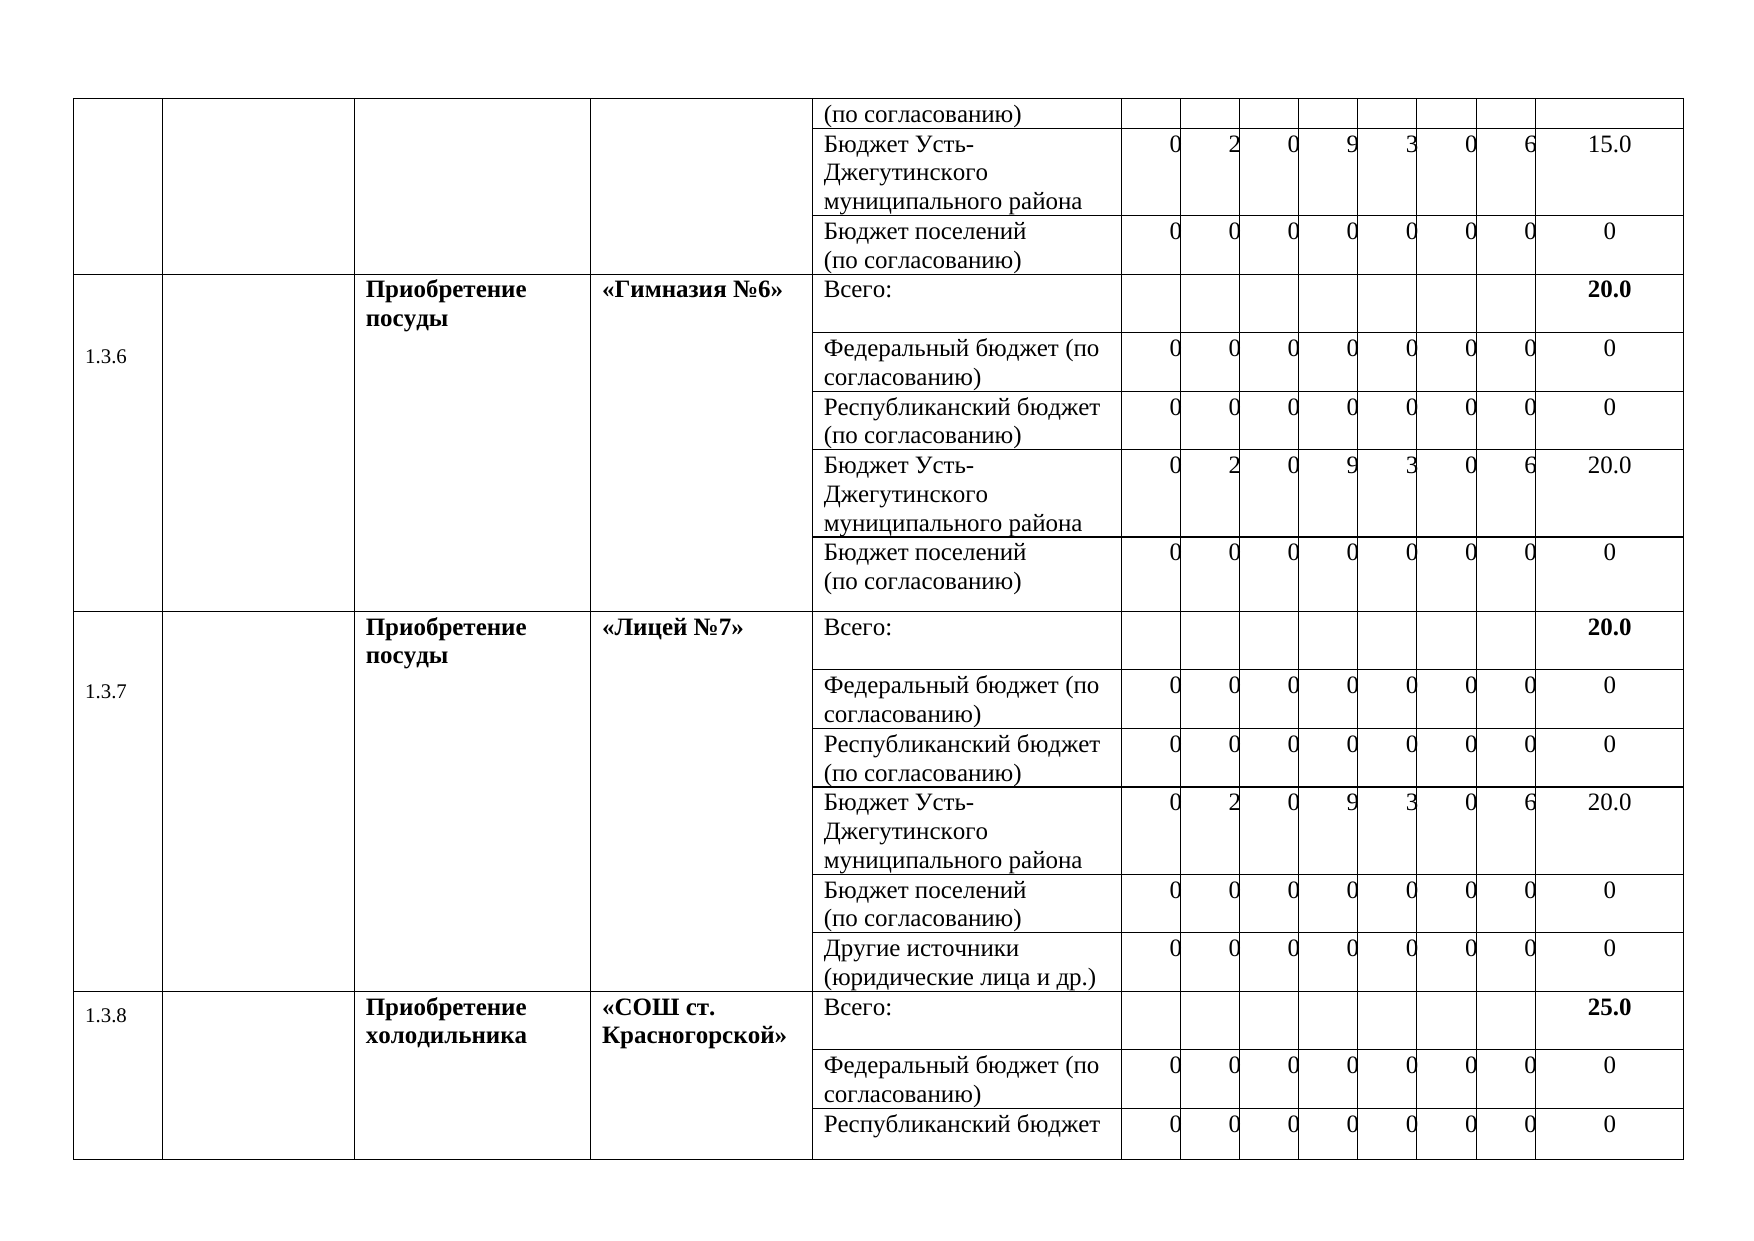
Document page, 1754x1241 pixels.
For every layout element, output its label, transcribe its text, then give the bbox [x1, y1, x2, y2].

table_cell 20.0 [1536, 788, 1683, 874]
table_cell 0 [1417, 538, 1476, 611]
table_cell 0 [1417, 788, 1476, 874]
table_cell 0 [1536, 216, 1683, 273]
table_cell 0 [1299, 538, 1357, 611]
table_cell 0 [1358, 670, 1416, 728]
table_cell 0 [1477, 1050, 1535, 1108]
table_cell 3 [1358, 129, 1416, 215]
table_cell 0 [1536, 1109, 1683, 1159]
table_cell 0 [1240, 333, 1298, 391]
table_cell Другие источники (юридические лица и др.) [813, 933, 1121, 991]
table_cell 0 [1358, 538, 1416, 611]
table_cell 0 [1536, 392, 1683, 449]
table_cell [1477, 275, 1535, 332]
table_cell 25.0 [1536, 992, 1683, 1049]
table_cell 0 [1299, 875, 1357, 932]
table_cell 0 [1358, 216, 1416, 273]
table_cell Бюджет поселений (по согласованию) [813, 875, 1121, 932]
table_cell 0 [1417, 1109, 1476, 1159]
table_cell 0 [1477, 1109, 1535, 1159]
table_cell 0 [1181, 933, 1239, 991]
table_cell 0 [1122, 1109, 1180, 1159]
table_cell 0 [1358, 1109, 1416, 1159]
table_cell [1240, 992, 1298, 1049]
table_cell 0 [1181, 875, 1239, 932]
table_cell [1122, 275, 1180, 332]
table_cell Всего: [813, 612, 1121, 669]
table_cell 0 [1240, 450, 1298, 536]
table_cell 0 [1122, 933, 1180, 991]
table_cell 0 [1122, 538, 1180, 611]
table_cell [1417, 612, 1476, 669]
table_cell 0 [1240, 933, 1298, 991]
table_cell [1417, 992, 1476, 1049]
table_cell 0 [1181, 1050, 1239, 1108]
table_cell 0 [1299, 333, 1357, 391]
table_cell [1299, 275, 1357, 332]
table_cell 0 [1181, 216, 1239, 273]
table_cell 0 [1122, 875, 1180, 932]
table_cell [1477, 612, 1535, 669]
table_cell 0 [1181, 538, 1239, 611]
table_cell [1358, 992, 1416, 1049]
table_cell 0 [1122, 788, 1180, 874]
table_cell Приобретение посуды [355, 275, 590, 611]
table_cell Бюджет поселений (по согласованию) [813, 216, 1121, 273]
table_cell 0 [1122, 450, 1180, 536]
table_cell [1417, 275, 1476, 332]
table_cell 0 [1240, 538, 1298, 611]
table_cell 0 [1358, 99, 1416, 128]
table_cell 0 [1477, 670, 1535, 728]
table_cell [163, 275, 354, 611]
table_cell 3 [1358, 788, 1416, 874]
table_cell 0 [1240, 392, 1298, 449]
table_cell 0 [1358, 333, 1416, 391]
table_cell 0 [1181, 99, 1239, 128]
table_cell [813, 99, 1121, 128]
table_cell 9 [1299, 788, 1357, 874]
table_cell 20.0 [1536, 450, 1683, 536]
table_cell 0 [1299, 99, 1357, 128]
table_cell 0 [1477, 99, 1535, 128]
table_cell 0 [1122, 1050, 1180, 1108]
table_cell 0 [1122, 129, 1180, 215]
table_cell [1477, 992, 1535, 1049]
table_cell 0 [1240, 670, 1298, 728]
table_cell 0 [1417, 333, 1476, 391]
table_cell Приобретение посуды [355, 612, 590, 991]
table_cell 9 [1299, 129, 1357, 215]
table_cell Бюджет Усть-Джегутинского муниципального района [813, 129, 1121, 215]
table_cell 0 [1417, 670, 1476, 728]
table_cell 20.0 [1536, 612, 1683, 669]
table_cell 0 [1299, 216, 1357, 273]
table_cell 0 [1358, 392, 1416, 449]
table_cell 6 [1477, 788, 1535, 874]
table_cell [163, 992, 354, 1159]
table_cell 0 [1417, 392, 1476, 449]
table_cell 0 [1122, 216, 1180, 273]
table_cell [1122, 612, 1180, 669]
table_cell 15.0 [1536, 129, 1683, 215]
table_cell Бюджет Усть-Джегутинского муниципального района [813, 450, 1121, 536]
table_cell [1299, 612, 1357, 669]
table_cell Федеральный бюджет (по согласованию) [813, 333, 1121, 391]
table_cell 0 [1181, 729, 1239, 786]
table_cell [1181, 612, 1239, 669]
table_cell Бюджет Усть-Джегутинского муниципального района [813, 788, 1121, 874]
table_cell Республиканский бюджет (по согласованию) [813, 392, 1121, 449]
table_cell 3 [1358, 450, 1416, 536]
table_cell 0 [1181, 670, 1239, 728]
table_cell [1299, 992, 1357, 1049]
table_cell 0 [1536, 933, 1683, 991]
table_cell [1240, 612, 1298, 669]
table_cell 0 [1240, 216, 1298, 273]
table_cell Приобретение холодильника [355, 992, 590, 1159]
table_cell 0 [1417, 875, 1476, 932]
table_cell 0 [1417, 1050, 1476, 1108]
table_cell 0 [1240, 729, 1298, 786]
table_cell 0 [1477, 333, 1535, 391]
table_cell 0 [1240, 99, 1298, 128]
table_cell [1122, 992, 1180, 1049]
table_cell 1.3.6 [74, 275, 162, 611]
table_cell Федеральный бюджет (по согласованию) [813, 1050, 1121, 1108]
table_cell 0 [1240, 875, 1298, 932]
table_cell Федеральный бюджет (по согласованию) [813, 670, 1121, 728]
table_cell 0 [1122, 333, 1180, 391]
table_cell 0 [1299, 670, 1357, 728]
table_cell 0 [1299, 933, 1357, 991]
table_cell [1358, 612, 1416, 669]
table_cell 0 [1536, 538, 1683, 611]
table_cell 0 [1536, 99, 1683, 128]
table_cell 0 [1181, 1109, 1239, 1159]
table_cell «Гимназия №6» [591, 275, 812, 611]
table_cell Республиканский бюджет (по согласованию) [813, 729, 1121, 786]
table_cell 0 [1417, 129, 1476, 215]
table_cell 20.0 [1536, 275, 1683, 332]
table_cell 0 [1417, 933, 1476, 991]
table_cell 0 [1536, 875, 1683, 932]
table_cell [1240, 275, 1298, 332]
table_cell 0 [1417, 216, 1476, 273]
table_cell 0 [1299, 392, 1357, 449]
table_cell 2 [1181, 129, 1239, 215]
table_cell 0 [1477, 729, 1535, 786]
table_cell 0 [1477, 392, 1535, 449]
table_cell 0 [1122, 99, 1180, 128]
table_cell 0 [1122, 729, 1180, 786]
table_cell 0 [1299, 729, 1357, 786]
table_cell [1181, 275, 1239, 332]
table_cell [163, 612, 354, 991]
table_cell 0 [1477, 538, 1535, 611]
table_cell 2 [1181, 788, 1239, 874]
table_cell 0 [1536, 729, 1683, 786]
table_cell 1.3.8 [74, 992, 162, 1159]
table_cell 0 [1181, 333, 1239, 391]
table_cell 0 [1240, 1050, 1298, 1108]
table_cell 0 [1299, 1109, 1357, 1159]
table_cell [1181, 992, 1239, 1049]
table_cell 0 [1417, 450, 1476, 536]
table_cell 0 [1181, 392, 1239, 449]
table_cell 0 [1536, 1050, 1683, 1108]
table_cell 0 [1536, 670, 1683, 728]
table_cell 0 [1122, 392, 1180, 449]
table_cell 0 [1417, 99, 1476, 128]
table_cell 0 [1240, 129, 1298, 215]
table_cell 9 [1299, 450, 1357, 536]
table_cell 1.3.7 [74, 612, 162, 991]
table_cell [813, 1109, 1121, 1159]
table_cell 0 [1417, 729, 1476, 786]
table_cell 0 [1358, 729, 1416, 786]
table_cell 0 [1536, 333, 1683, 391]
table_cell 0 [1358, 933, 1416, 991]
table_cell «СОШ ст. Красногорской» [591, 992, 812, 1159]
table_cell 0 [1477, 216, 1535, 273]
table_cell 0 [1477, 933, 1535, 991]
table_cell Всего: [813, 275, 1121, 332]
table_cell Бюджет поселений (по согласованию) [813, 538, 1121, 611]
table_cell 0 [1299, 1050, 1357, 1108]
table_cell 6 [1477, 450, 1535, 536]
table_cell Всего: [813, 992, 1121, 1049]
table_cell 0 [1240, 788, 1298, 874]
table_cell 6 [1477, 129, 1535, 215]
table_cell 0 [1477, 875, 1535, 932]
table_cell 0 [1358, 875, 1416, 932]
table_cell 0 [1358, 1050, 1416, 1108]
table_cell «Лицей №7» [591, 612, 812, 991]
table_cell [1358, 275, 1416, 332]
table_cell 0 [1240, 1109, 1298, 1159]
table_cell 0 [1122, 670, 1180, 728]
table_cell 2 [1181, 450, 1239, 536]
